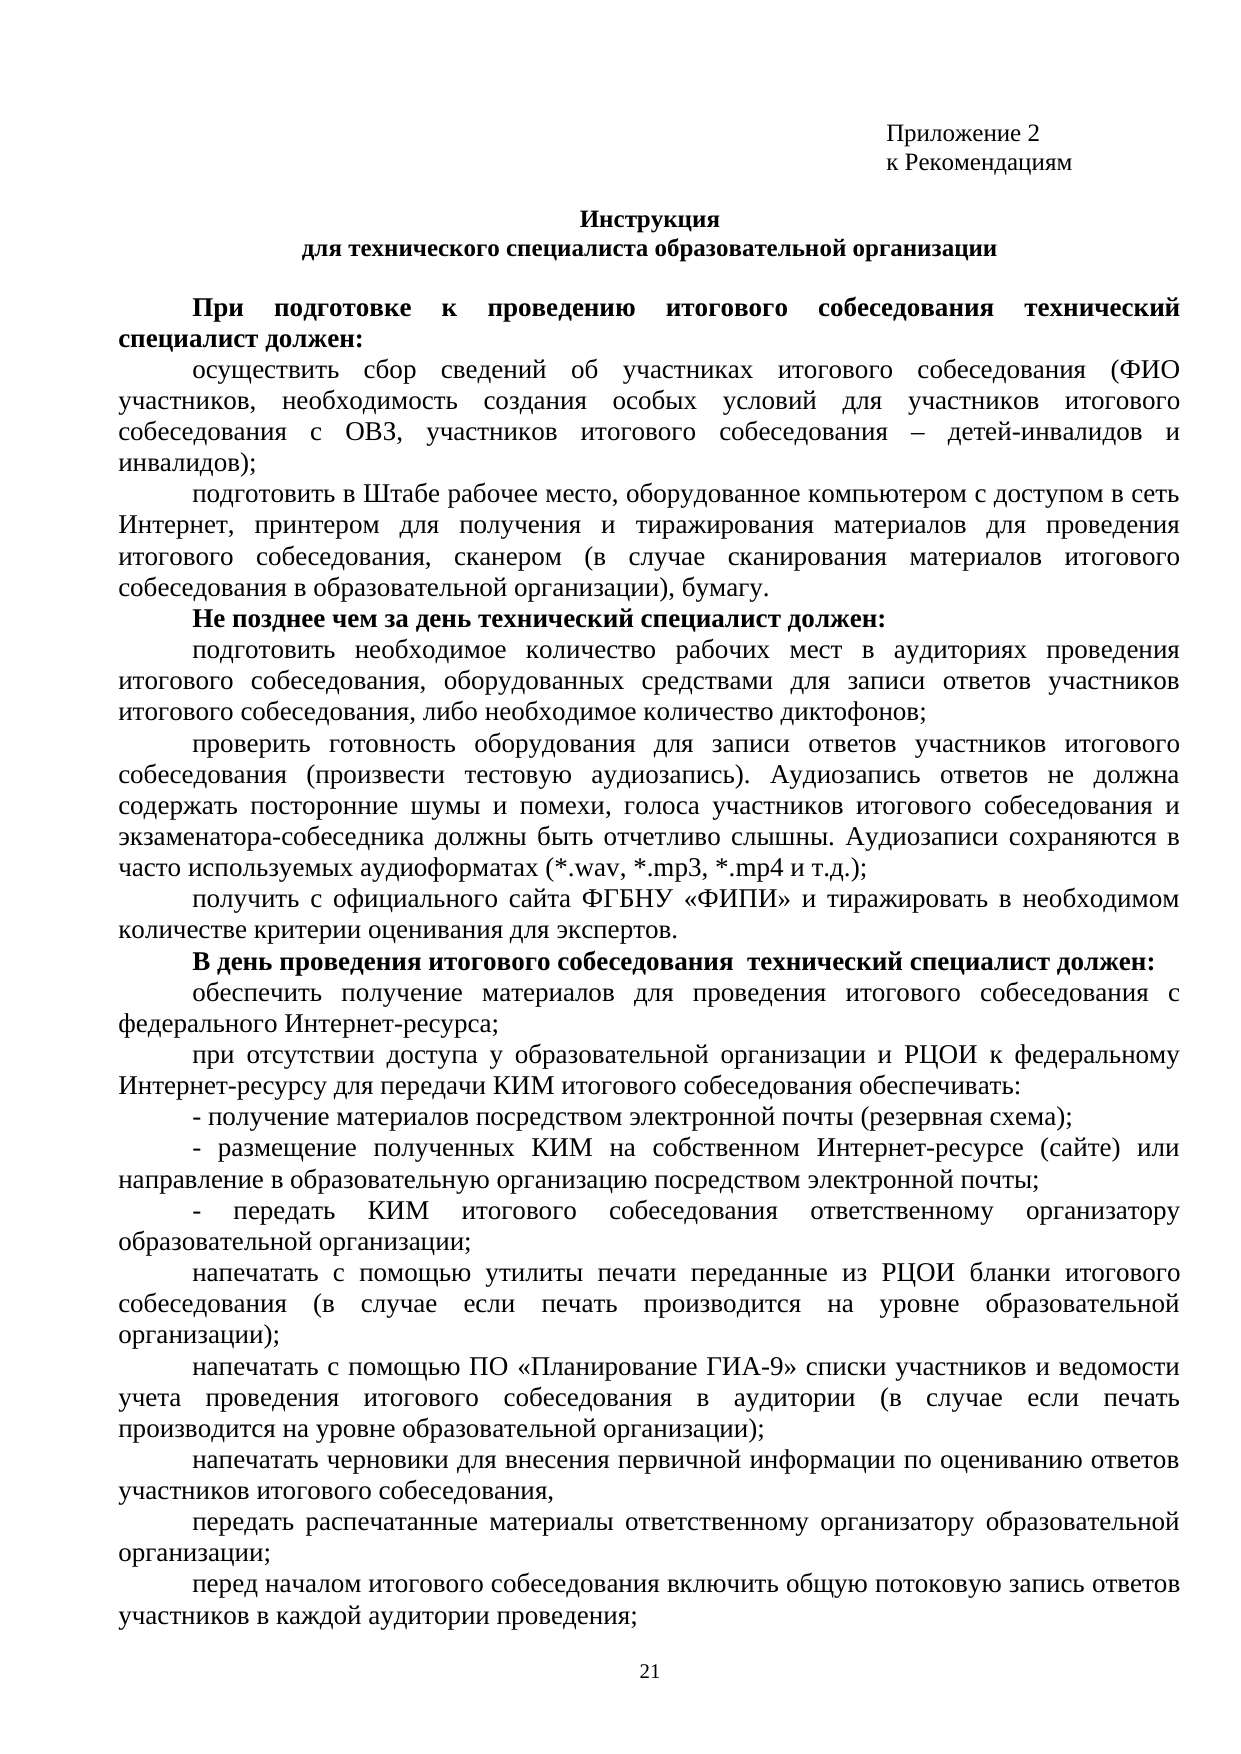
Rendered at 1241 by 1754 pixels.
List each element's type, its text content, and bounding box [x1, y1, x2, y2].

list передать распечатанные материалы ответственному организатору образовательной организации; [118, 1505, 1181, 1568]
list - получение материалов посредством электронной почты (резервная схема); [118, 1100, 1181, 1132]
list при отсутствии доступа у образовательной организации и РЦОИ к федеральному Интернет-ресурсу для передачи КИМ итогового собеседования обеспечивать: [118, 1038, 1181, 1100]
list напечатать с помощью утилиты печати переданные из РЦОИ бланки итогового собеседования (в случае если печать производится на уровне образовательной организации); [118, 1256, 1181, 1349]
text Не позднее чем за день технический специалист должен: [118, 602, 1181, 633]
list перед началом итогового собеседования включить общую потоковую запись ответов участников в каждой аудитории проведения; [118, 1568, 1181, 1630]
text получить с официального сайта ФГБНУ «ФИПИ» и тиражировать в необходимом количестве критерии оценивания для экспертов. [118, 882, 1181, 945]
text Инструкция [118, 204, 1181, 233]
text подготовить в Штабе рабочее место, оборудованное компьютером с доступом в сеть Интернет, принтером для получения и тиражирования материалов для проведения итогового собеседования, сканером (в случае сканирования материалов итогового собеседования в образовательной организации), бумагу. [118, 477, 1181, 602]
list напечатать черновики для внесения первичной информации по оцениванию ответов участников итогового собеседования, [118, 1443, 1181, 1505]
text к Рекомендациям [886, 147, 1181, 176]
text подготовить необходимое количество рабочих мест в аудиториях проведения итогового собеседования, оборудованных средствами для записи ответов участников итогового собеседования, либо необходимое количество диктофонов; [118, 633, 1181, 727]
text проверить готовность оборудования для записи ответов участников итогового собеседования (произвести тестовую аудиозапись). Аудиозапись ответов не должна содержать посторонние шумы и помехи, голоса участников итогового собеседования и экзаменатора-собеседника должны быть отчетливо слышны. Аудиозаписи сохраняются в часто используемых аудиоформатах (*.wav, *.mp3, *.mp4 и т.д.); [118, 727, 1181, 882]
text В день проведения итогового собеседования технический специалист должен: [118, 945, 1181, 976]
list - передать КИМ итогового собеседования ответственному организатору образовательной организации; [118, 1194, 1181, 1256]
list напечатать с помощью ПО «Планирование ГИА-9» списки участников и ведомости учета проведения итогового собеседования в аудитории (в случае если печать производится на уровне образовательной организации); [118, 1349, 1181, 1443]
list - размещение полученных КИМ на собственном Интернет-ресурсе (сайте) или направление в образовательную организацию посредством электронной почты; [118, 1132, 1181, 1194]
text При подготовке к проведению итогового собеседования технический специалист должен: [118, 291, 1181, 353]
list обеспечить получение материалов для проведения итогового собеседования с федерального Интернет-ресурса; [118, 976, 1181, 1038]
text для технического специалиста образовательной организации [118, 233, 1181, 262]
text осуществить сбор сведений об участниках итогового собеседования (ФИО участников, необходимость создания особых условий для участников итогового собеседования с ОВЗ, участников итогового собеседования – детей-инвалидов и инвалидов); [118, 353, 1181, 477]
subtitle Приложение 2 [886, 118, 1181, 147]
